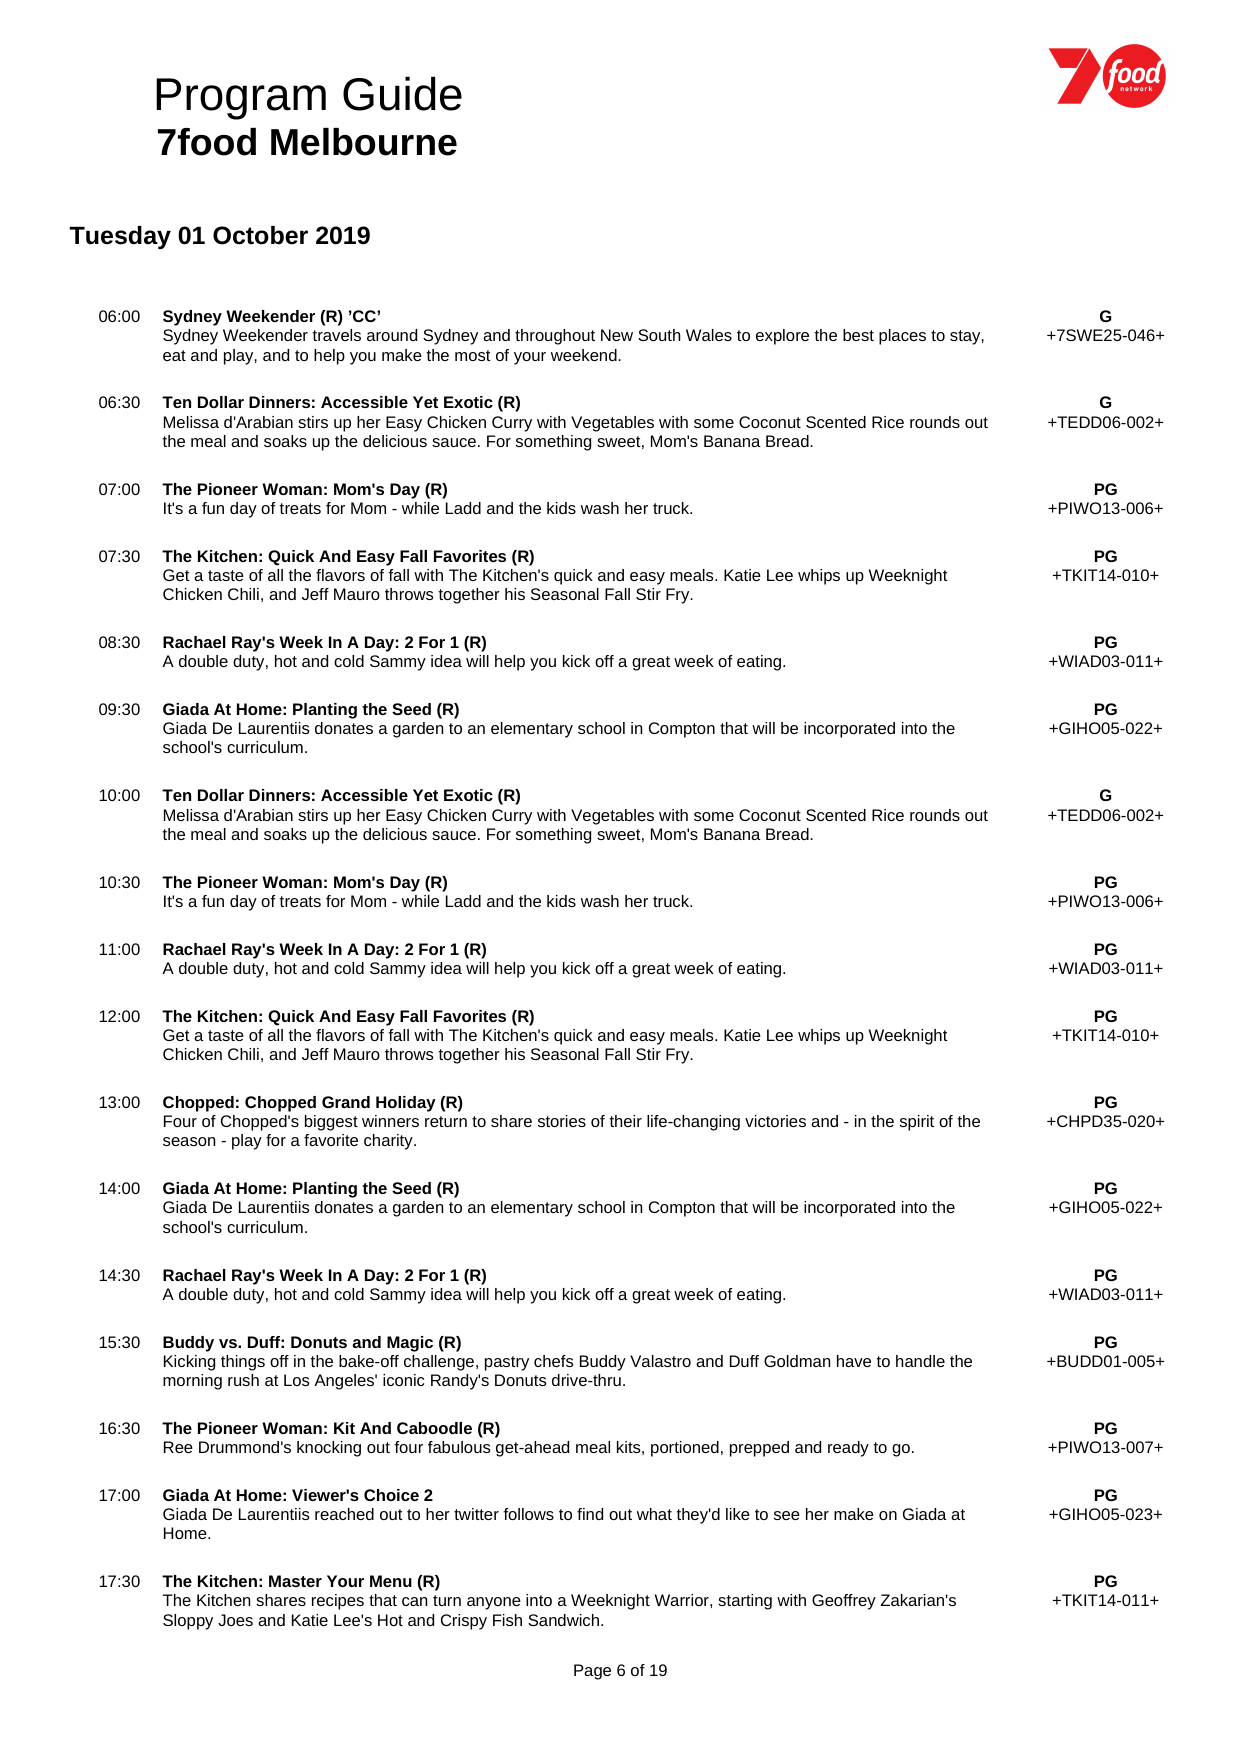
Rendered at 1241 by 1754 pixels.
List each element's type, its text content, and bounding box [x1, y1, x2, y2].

table_header 15:30 [51, 1333, 151, 1390]
table_header PG +BUDD01-005+ [1022, 1333, 1189, 1390]
table_header Buddy vs. Duff: Donuts and Magic (R) Kicking things off in the bake-off challenge, pastry chefs Buddy Valastro and Duff Goldman have to handle the morning rush at Los Angeles' iconic Randy's Donuts drive-thru. [151, 1333, 1022, 1390]
table_header PG +WIAD03-011+ [1022, 940, 1189, 978]
table_header 10:00 [51, 786, 151, 844]
table_header Giada At Home: Viewer's Choice 2 Giada De Laurentiis reached out to her twitter follows to find out what they'd like to see her make on Giada at Home. [151, 1486, 1022, 1543]
table_header The Pioneer Woman: Mom's Day (R) It's a fun day of treats for Mom - while Ladd and the kids wash her truck. [151, 873, 1022, 911]
table_header 10:30 [51, 873, 151, 911]
table_header 16:30 [51, 1419, 151, 1457]
table_header PG +TKIT14-011+ [1022, 1572, 1189, 1629]
table_header The Kitchen: Quick And Easy Fall Favorites (R) Get a taste of all the flavors of fall with The Kitchen's quick and easy meals. Katie Lee whips up Weeknight Chicken Chili, and Jeff Mauro throws together his Seasonal Fall Stir Fry. [151, 547, 1022, 604]
table_header G +7SWE25-046+ [1022, 307, 1189, 364]
table_header PG +PIWO13-006+ [1022, 480, 1189, 518]
table_header Rachael Ray's Week In A Day: 2 For 1 (R) A double duty, hot and cold Sammy idea will help you kick off a great week of eating. [151, 1265, 1022, 1304]
table_header Ten Dollar Dinners: Accessible Yet Exotic (R) Melissa d'Arabian stirs up her Easy Chicken Curry with Vegetables with some Coconut Scented Rice rounds out the meal and soaks up the delicious sauce. For something sweet, Mom's Banana Bread. [151, 393, 1022, 451]
table_header 12:00 [51, 1007, 151, 1064]
table_header The Pioneer Woman: Mom's Day (R) It's a fun day of treats for Mom - while Ladd and the kids wash her truck. [151, 480, 1022, 518]
table_header PG +TKIT14-010+ [1022, 547, 1189, 604]
table_header PG +GIHO05-022+ [1022, 1179, 1189, 1237]
table_header PG +PIWO13-006+ [1022, 873, 1189, 911]
picture [1044, 41, 1170, 111]
table_header 07:30 [51, 547, 151, 604]
table_header 11:00 [51, 940, 151, 978]
table_header PG +WIAD03-011+ [1022, 1265, 1189, 1304]
table_header Giada At Home: Planting the Seed (R) Giada De Laurentiis donates a garden to an elementary school in Compton that will be incorporated into the school's curriculum. [151, 700, 1022, 757]
table_header Ten Dollar Dinners: Accessible Yet Exotic (R) Melissa d'Arabian stirs up her Easy Chicken Curry with Vegetables with some Coconut Scented Rice rounds out the meal and soaks up the delicious sauce. For something sweet, Mom's Banana Bread. [151, 786, 1022, 844]
text Tuesday 01 October 2019 [62, 221, 1178, 249]
table_header PG +WIAD03-011+ [1022, 633, 1189, 671]
table_header The Kitchen: Master Your Menu (R) The Kitchen shares recipes that can turn anyone into a Weeknight Warrior, starting with Geoffrey Zakarian's Sloppy Joes and Katie Lee's Hot and Crispy Fish Sandwich. [151, 1572, 1022, 1629]
table_header 06:00 [51, 307, 151, 364]
table_header G +TEDD06-002+ [1022, 393, 1189, 451]
table_header Giada At Home: Planting the Seed (R) Giada De Laurentiis donates a garden to an elementary school in Compton that will be incorporated into the school's curriculum. [151, 1179, 1022, 1237]
table_header 17:00 [51, 1486, 151, 1543]
table_header PG +TKIT14-010+ [1022, 1007, 1189, 1064]
table_header 07:00 [51, 480, 151, 518]
table_header PG +GIHO05-023+ [1022, 1486, 1189, 1543]
table_header Sydney Weekender (R) ’CC’ Sydney Weekender travels around Sydney and throughout New South Wales to explore the best places to stay, eat and play, and to help you make the most of your weekend. [151, 307, 1022, 364]
table_header 14:30 [51, 1265, 151, 1304]
table_header Rachael Ray's Week In A Day: 2 For 1 (R) A double duty, hot and cold Sammy idea will help you kick off a great week of eating. [151, 633, 1022, 671]
table_header 17:30 [51, 1572, 151, 1629]
table_header PG +PIWO13-007+ [1022, 1419, 1189, 1457]
table_header 14:00 [51, 1179, 151, 1237]
table_header 06:30 [51, 393, 151, 451]
table_header The Kitchen: Quick And Easy Fall Favorites (R) Get a taste of all the flavors of fall with The Kitchen's quick and easy meals. Katie Lee whips up Weeknight Chicken Chili, and Jeff Mauro throws together his Seasonal Fall Stir Fry. [151, 1007, 1022, 1064]
table_header 08:30 [51, 633, 151, 671]
table_header G +TEDD06-002+ [1022, 786, 1189, 844]
table_header 09:30 [51, 700, 151, 757]
table_header PG +CHPD35-020+ [1022, 1093, 1189, 1150]
table_header The Pioneer Woman: Kit And Caboodle (R) Ree Drummond's knocking out four fabulous get-ahead meal kits, portioned, prepped and ready to go. [151, 1419, 1022, 1457]
table_header Rachael Ray's Week In A Day: 2 For 1 (R) A double duty, hot and cold Sammy idea will help you kick off a great week of eating. [151, 940, 1022, 978]
table_header Chopped: Chopped Grand Holiday (R) Four of Chopped's biggest winners return to share stories of their life-changing victories and - in the spirit of the season - play for a favorite charity. [151, 1093, 1022, 1150]
table_header 13:00 [51, 1093, 151, 1150]
table_header PG +GIHO05-022+ [1022, 700, 1189, 757]
